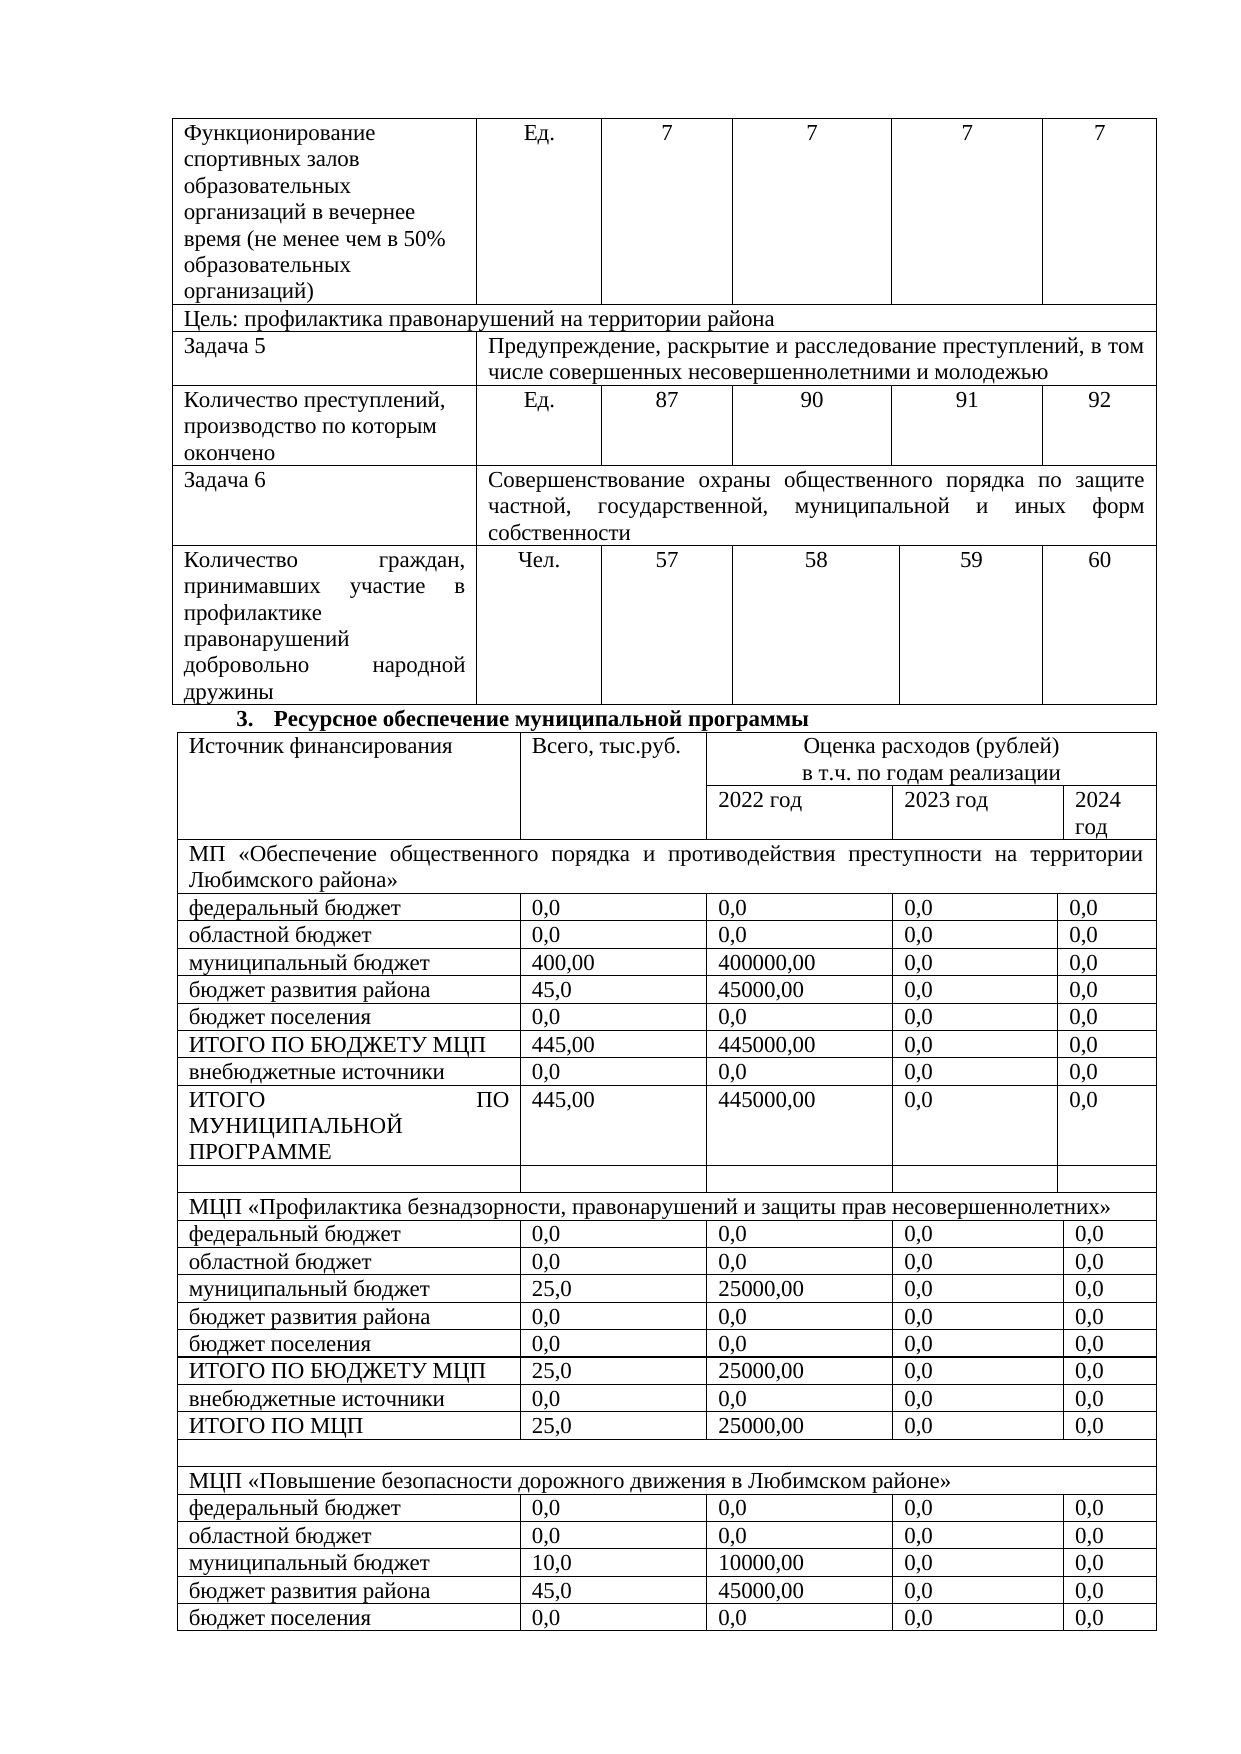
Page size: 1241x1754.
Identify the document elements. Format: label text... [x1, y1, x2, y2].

table_cell 0,0 [1064, 1303, 1156, 1329]
table_cell Предупреждение, раскрытие и расследование преступлений, в том числе совершенных несовершеннолетними и молодежью [477, 332, 1156, 385]
table_cell 0,0 [521, 921, 706, 948]
table_cell 0,0 [1064, 1412, 1156, 1439]
table_cell [178, 1440, 1156, 1466]
table_cell [893, 1166, 1057, 1192]
table_cell 87 [602, 386, 732, 465]
table_cell 0,0 [893, 1248, 1063, 1274]
table_cell 0,0 [893, 1004, 1057, 1030]
table_cell 58 [733, 546, 899, 704]
table_cell 0,0 [521, 1004, 706, 1030]
table_header Всего, тыс.руб. [521, 733, 706, 839]
table_cell 0,0 [521, 1303, 706, 1329]
table_cell 0,0 [1058, 894, 1156, 920]
table_cell Ед. [477, 386, 601, 465]
table_cell [707, 1166, 892, 1192]
table_cell муниципальный бюджет [178, 1275, 520, 1302]
table_cell внебюджетные источники [178, 1058, 520, 1084]
table_cell внебюджетные источники [178, 1385, 520, 1411]
table_cell 0,0 [707, 1303, 892, 1329]
table_cell 2022 год [707, 786, 892, 839]
table_cell 59 [900, 546, 1042, 704]
table_cell 45,0 [521, 1577, 706, 1603]
table_cell Задача 6 [173, 466, 476, 545]
table_cell 0,0 [707, 1058, 892, 1084]
table_cell 0,0 [893, 894, 1057, 920]
table_cell 0,0 [1064, 1549, 1156, 1576]
table_cell ИТОГО ПО БЮДЖЕТУ МЦП [178, 1031, 520, 1057]
table_cell 400000,00 [707, 949, 892, 975]
table_cell Задача 5 [173, 332, 476, 385]
table_cell 2023 год [893, 786, 1063, 839]
table_cell 0,0 [1058, 921, 1156, 948]
table_cell Совершенствование охраны общественного порядка по защите частной, государственной, муниципальной и иных форм собственности [477, 466, 1156, 545]
table_cell 0,0 [1064, 1358, 1156, 1384]
table_cell 10000,00 [707, 1549, 892, 1576]
table_cell 2024 год [1064, 786, 1156, 839]
table_cell 0,0 [893, 1577, 1063, 1603]
table_cell 7 [1043, 119, 1156, 304]
table_cell федеральный бюджет [178, 1495, 520, 1521]
table_cell 0,0 [893, 1086, 1057, 1165]
table_cell Функционирование спортивных залов образовательных организаций в вечернее время (не менее чем в 50% образовательных организаций) [173, 119, 476, 304]
table_cell 0,0 [893, 1275, 1063, 1302]
table_cell [521, 1166, 706, 1192]
table_cell 0,0 [893, 1330, 1063, 1356]
table_cell 0,0 [1058, 1058, 1156, 1084]
table_cell бюджет развития района [178, 1303, 520, 1329]
table_cell 0,0 [1058, 1004, 1156, 1030]
table_cell 0,0 [521, 1495, 706, 1521]
table_cell 0,0 [521, 1248, 706, 1274]
table_cell 0,0 [707, 1330, 892, 1356]
table_cell 7 [602, 119, 732, 304]
table_cell Количество граждан, принимавших участие в профилактике правонарушений добровольно народной дружины [173, 546, 476, 704]
table_cell 25000,00 [707, 1412, 892, 1439]
table_cell бюджет поселения [178, 1604, 520, 1630]
table_cell 0,0 [893, 1549, 1063, 1576]
table_cell 57 [602, 546, 732, 704]
table_cell 0,0 [893, 949, 1057, 975]
table_cell бюджет развития района [178, 976, 520, 1002]
table_cell 25000,00 [707, 1358, 892, 1384]
table_cell федеральный бюджет [178, 894, 520, 920]
table_cell 445000,00 [707, 1031, 892, 1057]
table_cell 0,0 [521, 1522, 706, 1548]
table_cell 0,0 [1064, 1385, 1156, 1411]
table_cell 0,0 [1058, 1031, 1156, 1057]
table_cell МЦП «Профилактика безнадзорности, правонарушений и защиты прав несовершеннолетних» [178, 1193, 1156, 1219]
table_cell ИТОГО ПО БЮДЖЕТУ МЦП [178, 1358, 520, 1384]
table_cell 0,0 [707, 921, 892, 948]
table_cell 25,0 [521, 1412, 706, 1439]
table_cell [1058, 1166, 1156, 1192]
table_cell 0,0 [893, 1031, 1057, 1057]
table_cell 0,0 [893, 1221, 1063, 1247]
table_cell 10,0 [521, 1549, 706, 1576]
table_cell 0,0 [521, 1221, 706, 1247]
table_cell бюджет поселения [178, 1004, 520, 1030]
table_cell 0,0 [521, 1058, 706, 1084]
table_cell 0,0 [1064, 1522, 1156, 1548]
table_cell [178, 1166, 520, 1192]
table_cell 400,00 [521, 949, 706, 975]
table_cell 0,0 [521, 1604, 706, 1630]
table_cell 0,0 [893, 921, 1057, 948]
table_cell муниципальный бюджет [178, 949, 520, 975]
table_cell МЦП «Повышение безопасности дорожного движения в Любимском районе» [178, 1467, 1156, 1493]
table_cell 92 [1043, 386, 1156, 465]
table_cell 0,0 [707, 1221, 892, 1247]
table_cell 0,0 [707, 1248, 892, 1274]
table_cell бюджет развития района [178, 1577, 520, 1603]
table_cell 0,0 [893, 1495, 1063, 1521]
table_cell 0,0 [893, 976, 1057, 1002]
table_cell областной бюджет [178, 1522, 520, 1548]
table_cell 0,0 [893, 1303, 1063, 1329]
table_cell 0,0 [707, 1495, 892, 1521]
table_cell 0,0 [521, 1330, 706, 1356]
table_cell 0,0 [893, 1358, 1063, 1384]
table_cell 0,0 [707, 1522, 892, 1548]
table_cell 0,0 [893, 1604, 1063, 1630]
table_cell федеральный бюджет [178, 1221, 520, 1247]
table_cell 0,0 [707, 1385, 892, 1411]
table_cell областной бюджет [178, 921, 520, 948]
table_cell 0,0 [521, 1385, 706, 1411]
table_cell 445,00 [521, 1031, 706, 1057]
table_cell Количество преступлений, производство по которым окончено [173, 386, 476, 465]
table_cell 0,0 [1064, 1248, 1156, 1274]
table_cell ИТОГО ПО МУНИЦИПАЛЬНОЙ ПРОГРАММЕ [178, 1086, 520, 1165]
table_cell 0,0 [707, 1604, 892, 1630]
table_header Оценка расходов (рублей) в т.ч. по годам реализации [707, 733, 1156, 785]
table_cell Цель: профилактика правонарушений на территории района [173, 305, 1156, 331]
table_cell 0,0 [1064, 1275, 1156, 1302]
table_cell 0,0 [1058, 949, 1156, 975]
table_cell 7 [892, 119, 1042, 304]
table_cell 0,0 [1064, 1604, 1156, 1630]
table_header Источник финансирования [178, 733, 520, 839]
table_cell МП «Обеспечение общественного порядка и противодействия преступности на территории Любимского района» [178, 840, 1156, 893]
table_cell 45000,00 [707, 1577, 892, 1603]
table_cell 0,0 [893, 1385, 1063, 1411]
table_cell 0,0 [893, 1058, 1057, 1084]
table_cell 60 [1043, 546, 1156, 704]
table_cell областной бюджет [178, 1248, 520, 1274]
table_cell 0,0 [893, 1412, 1063, 1439]
table_cell 0,0 [893, 1522, 1063, 1548]
table_cell 45,0 [521, 976, 706, 1002]
table_cell 25000,00 [707, 1275, 892, 1302]
table_cell 7 [733, 119, 891, 304]
table_cell бюджет поселения [178, 1330, 520, 1356]
table_cell 0,0 [1064, 1577, 1156, 1603]
table_cell 0,0 [1064, 1221, 1156, 1247]
table_cell 0,0 [707, 1004, 892, 1030]
table_cell 0,0 [707, 894, 892, 920]
table_cell 25,0 [521, 1358, 706, 1384]
table_cell 0,0 [1064, 1495, 1156, 1521]
table_cell 0,0 [1058, 976, 1156, 1002]
table_cell Чел. [477, 546, 601, 704]
table_cell 0,0 [1064, 1330, 1156, 1356]
table_cell муниципальный бюджет [178, 1549, 520, 1576]
table_cell ИТОГО ПО МЦП [178, 1412, 520, 1439]
table_cell 45000,00 [707, 976, 892, 1002]
table_cell 445000,00 [707, 1086, 892, 1165]
table_cell 90 [733, 386, 891, 465]
list Ресурсное обеспечение муниципальной программы [236, 705, 1152, 732]
table_cell 25,0 [521, 1275, 706, 1302]
table_cell Ед. [477, 119, 601, 304]
table_cell 445,00 [521, 1086, 706, 1165]
table_cell 0,0 [1058, 1086, 1156, 1165]
table_cell 91 [892, 386, 1042, 465]
table_cell 0,0 [521, 894, 706, 920]
